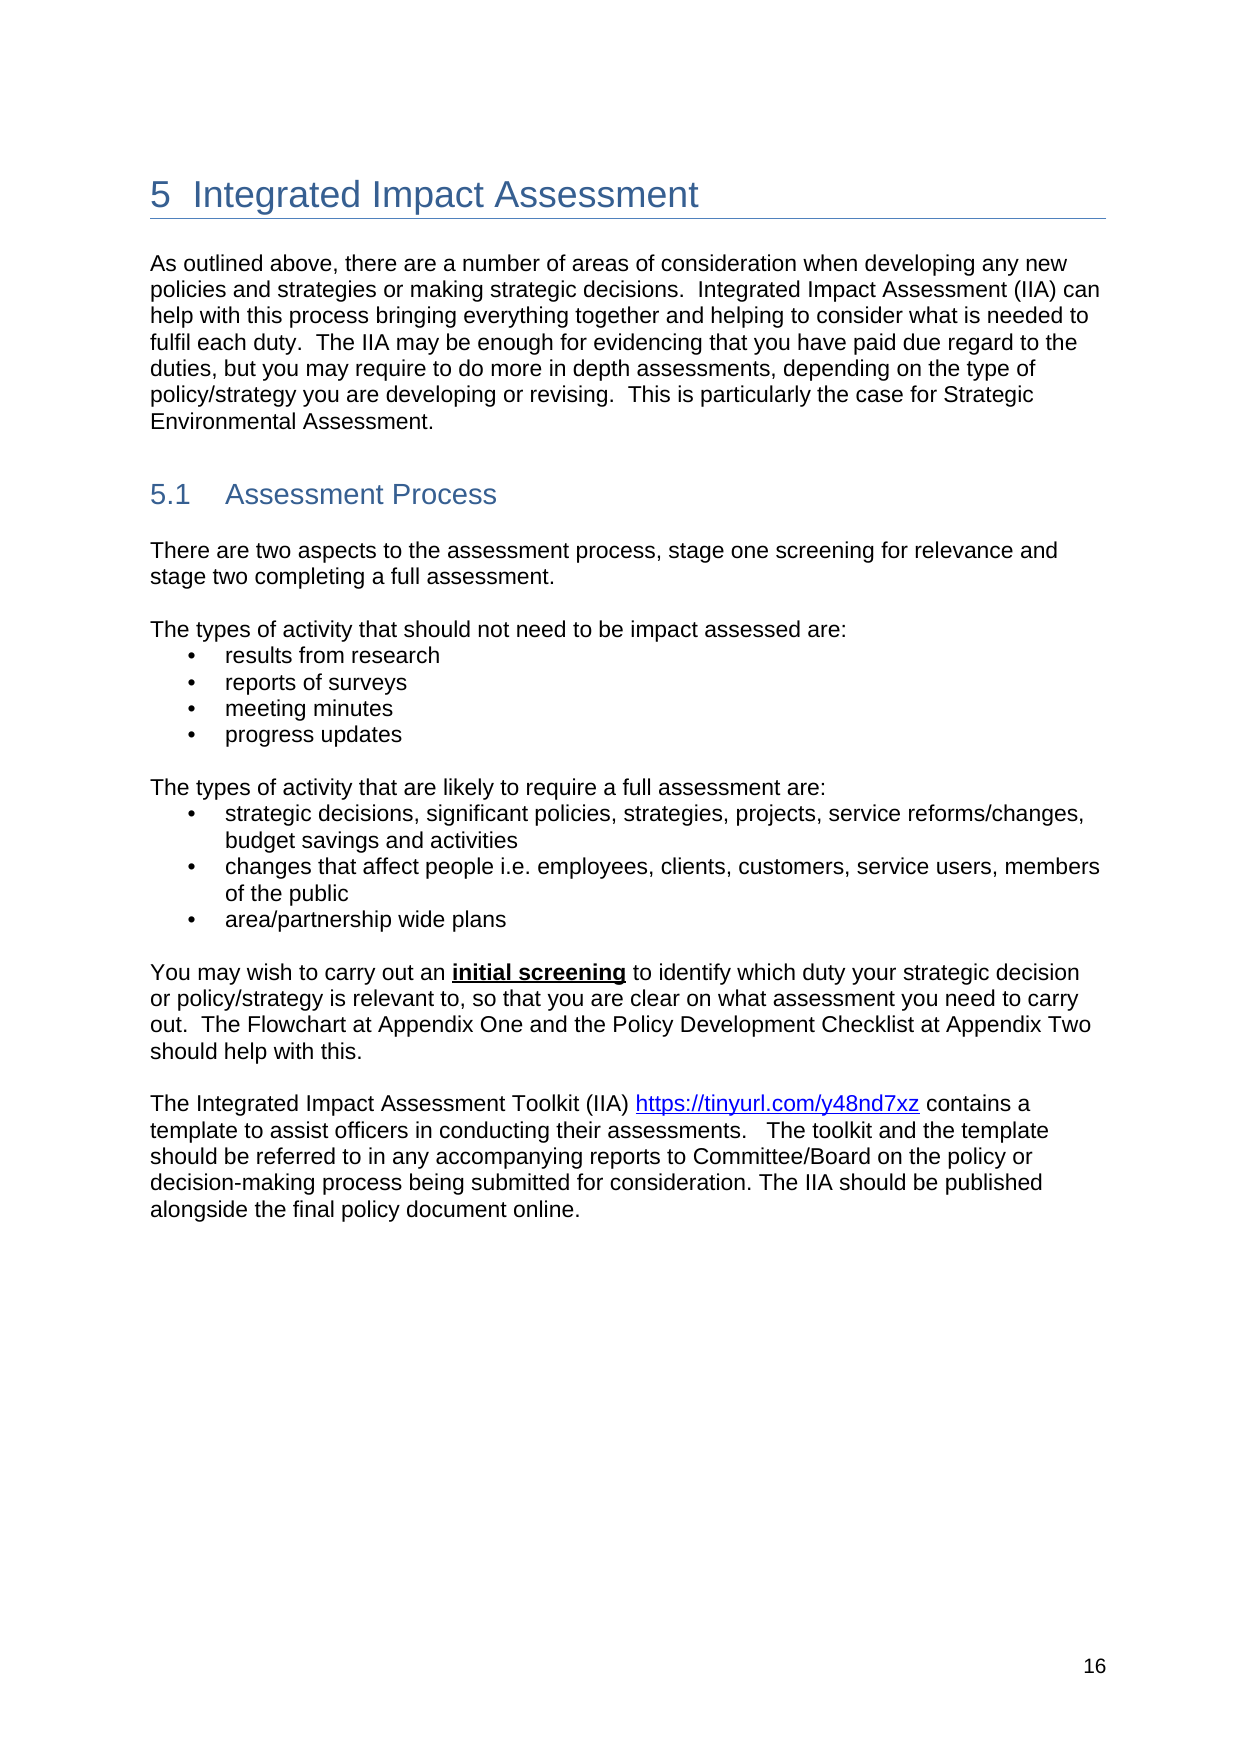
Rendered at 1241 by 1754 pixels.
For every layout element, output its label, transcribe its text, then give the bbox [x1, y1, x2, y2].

list strategic decisions, significant policies, strategies, projects, service reforms/changes, budget savings and activities [187, 800, 1106, 853]
list changes that affect people i.e. employees, clients, customers, service users, members of the public [187, 853, 1106, 906]
text As outlined above, there are a number of areas of consideration when developing any new policies and strategies or making strategic decisions. Integrated Impact Assessment (IIA) can help with this process bringing everything together and helping to consider what is needed to fulfil each duty. The IIA may be enough for evidencing that you have paid due regard to the duties, but you may require to do more in depth assessments, depending on the type of policy/strategy you are developing or revising. This is particularly the case for Strategic Environmental Assessment. [150, 249, 1106, 434]
text There are two aspects to the assessment process, stage one screening for relevance and stage two completing a full assessment. [150, 537, 1106, 589]
list progress updates [187, 721, 1106, 748]
list reports of surveys [187, 669, 1106, 695]
list area/partnership wide plans [187, 906, 1106, 932]
list results from research [187, 642, 1106, 669]
text The types of activity that should not need to be impact assessed are: [150, 616, 1106, 642]
text You may wish to carry out an initial screening to identify which duty your strategic decision or policy/strategy is relevant to, so that you are clear on what assessment you need to carry out. The Flowchart at Appendix One and the Policy Development Checklist at Appendix Two should help with this. [150, 958, 1106, 1064]
subtitle Assessment Process [150, 477, 1106, 511]
text The Integrated Impact Assessment Toolkit (IIA) https://tinyurl.com/y48nd7xz contains a template to assist officers in conducting their assessments. The toolkit and the template should be referred to in any accompanying reports to Committee/Board on the policy or decision-making process being submitted for consideration. The IIA should be published alongside the final policy document online. [150, 1090, 1106, 1222]
text The types of activity that are likely to require a full assessment are: [150, 774, 1106, 800]
subtitle Integrated Impact Assessment [150, 173, 1106, 218]
list meeting minutes [187, 695, 1106, 721]
